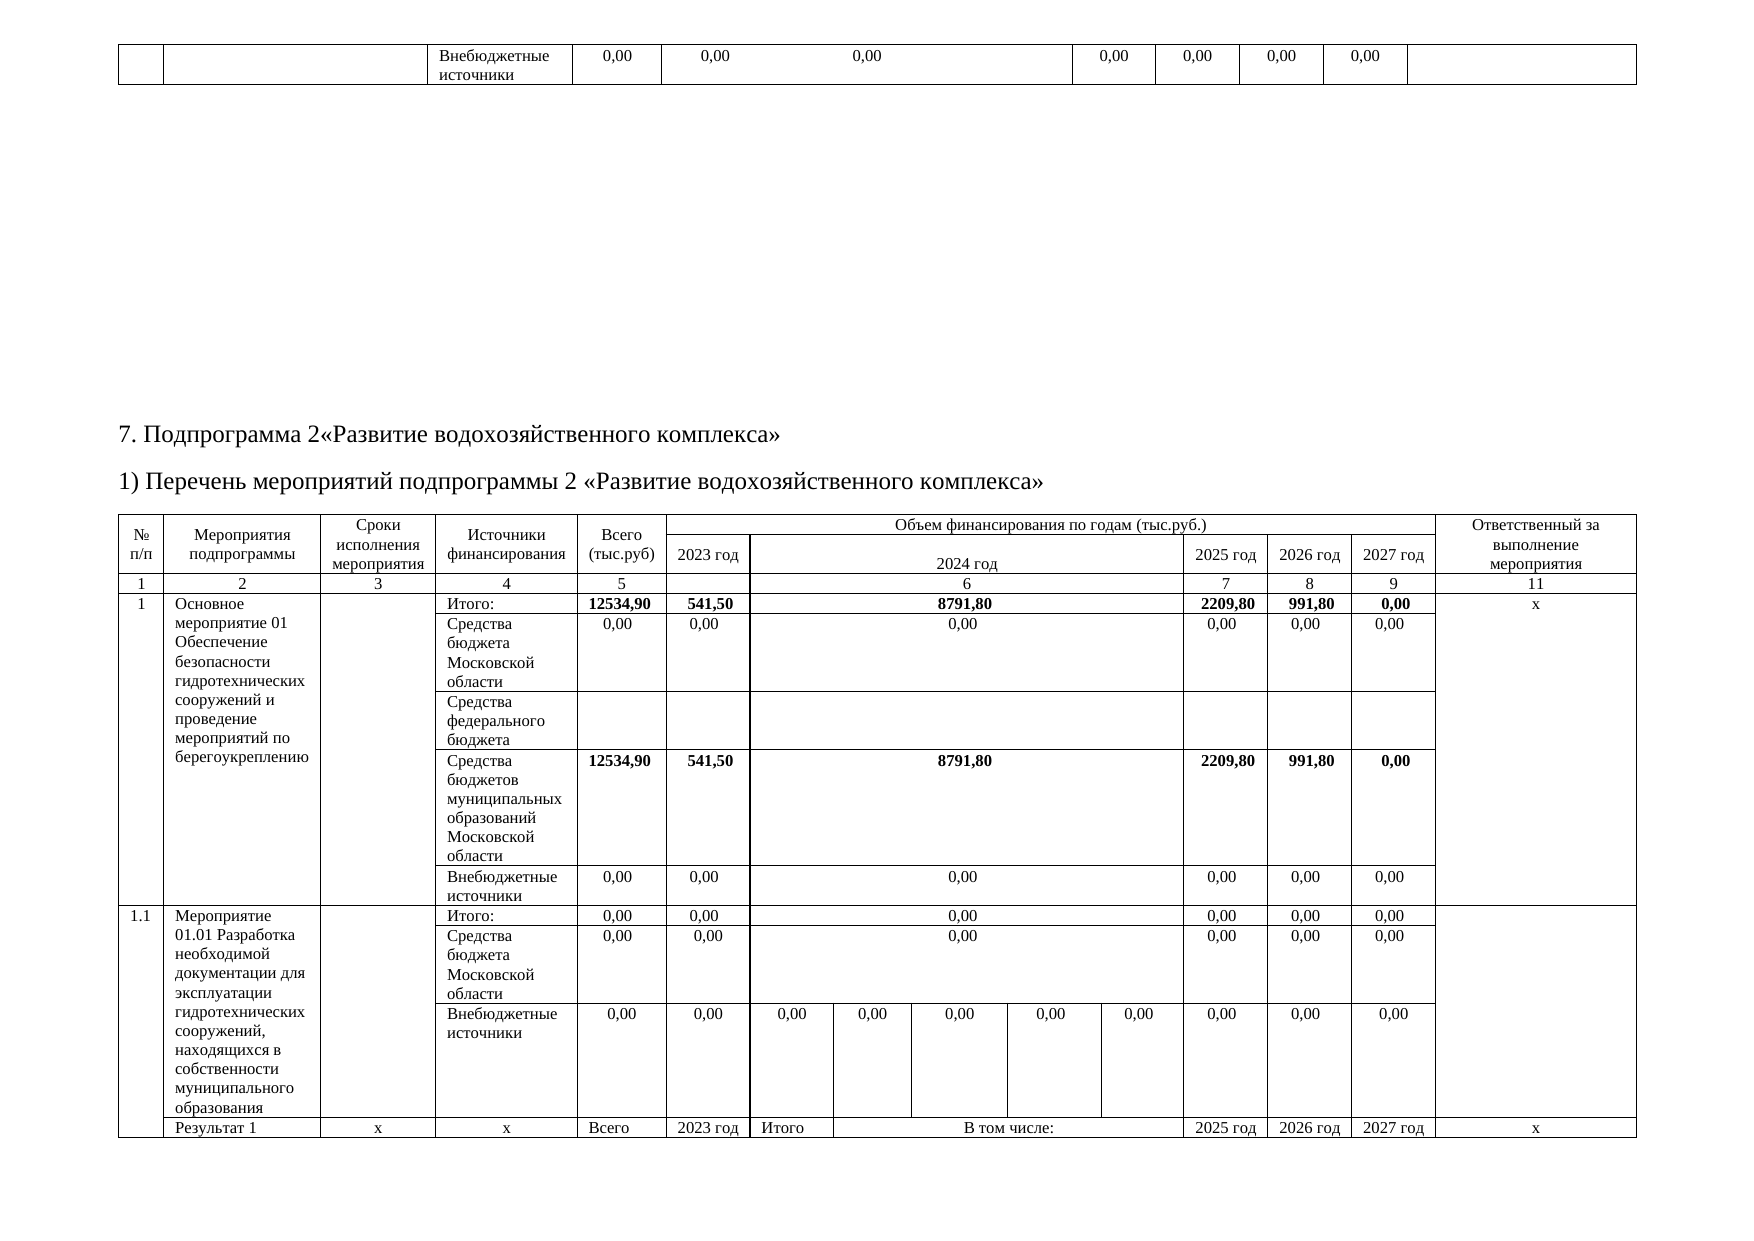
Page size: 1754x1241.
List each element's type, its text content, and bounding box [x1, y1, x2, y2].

table_cell [1352, 692, 1435, 749]
table_cell 2026 год [1268, 535, 1351, 573]
table_cell х [1436, 594, 1636, 905]
table_cell 7 [1184, 574, 1267, 593]
table_cell 0,00 [573, 45, 661, 84]
table_header Сроки исполнения мероприятия [321, 515, 435, 573]
table_cell 2023 год [667, 535, 749, 573]
table_cell 991,80 [1268, 594, 1351, 613]
text 1) Перечень мероприятий подпрограммы 2 «Развитие водохозяйственного комплекса» [118, 466, 1636, 495]
table_cell [578, 692, 666, 749]
table_cell 0,00 0,00 [662, 45, 1072, 84]
table_cell 0,00 [578, 1004, 666, 1117]
table_header Объем финансирования по годам (тыс.руб.) [667, 515, 1435, 534]
table_cell 0,00 [578, 906, 666, 925]
table_cell 2209,80 [1184, 750, 1267, 865]
table_cell 0,00 [834, 1004, 911, 1117]
table_cell 0,00 [1352, 614, 1435, 691]
table_cell 0,00 [1268, 926, 1351, 1003]
table_cell 0,00 [667, 906, 749, 925]
table_cell 0,00 [1268, 906, 1351, 925]
table_cell 2027 год [1352, 535, 1435, 573]
table_cell х [1436, 1118, 1636, 1137]
table_header Источники финансирования [436, 515, 577, 573]
table_cell х [321, 1118, 435, 1137]
table_cell 2027 год [1352, 1118, 1435, 1137]
text 7. Подпрограмма 2«Развитие водохозяйственного комплекса» [118, 419, 1636, 447]
table_header Ответственный за выполнение мероприятия [1436, 515, 1636, 573]
table_cell 4 [436, 574, 577, 593]
table_cell 0,00 [1352, 594, 1435, 613]
table_cell 2 [164, 574, 320, 593]
table_cell 0,00 [1352, 750, 1435, 865]
table_cell 0,00 [1156, 45, 1239, 84]
table_cell 2025 год [1184, 1118, 1267, 1137]
table_cell Внебюджетные источники [436, 1004, 577, 1117]
table_cell [751, 692, 1183, 749]
table_cell 5 [578, 574, 666, 593]
table_cell 1 [119, 594, 163, 905]
table_cell 0,00 [1268, 614, 1351, 691]
table_cell 0,00 [1268, 1004, 1351, 1117]
table_cell 2025 год [1184, 535, 1267, 573]
table_cell [321, 906, 435, 1117]
table_cell 0,00 [1184, 614, 1267, 691]
table_cell х [436, 1118, 577, 1137]
table_cell Мероприятие 01.01 Разработка необходимой документации для эксплуатации гидротехнических сооружений, находящихся в собственности муниципального образования [164, 906, 320, 1117]
table_cell 0,00 [1352, 926, 1435, 1003]
table_header Всего (тыс.руб) [578, 515, 666, 573]
table_cell Внебюджетные источники [436, 866, 577, 905]
table_cell 2024 год [751, 535, 1183, 573]
table_cell 0,00 [1102, 1004, 1183, 1117]
table_cell 0,00 [667, 614, 749, 691]
table_cell 2026 год [1268, 1118, 1351, 1137]
table_cell 1.1 [119, 906, 163, 1137]
table_cell 0,00 [751, 926, 1183, 1003]
table_cell В том числе: [834, 1118, 1183, 1137]
table_cell 11 [1436, 574, 1636, 593]
table_cell 0,00 [912, 1004, 1007, 1117]
table_cell Средства бюджетов муниципальных образований Московской области [436, 750, 577, 865]
table_cell 0,00 [751, 1004, 833, 1117]
table_cell 8 [1268, 574, 1351, 593]
table_cell 0,00 [1352, 866, 1435, 905]
table_cell 0,00 [751, 906, 1183, 925]
table_cell 541,50 [667, 594, 749, 613]
table_cell 0,00 [578, 614, 666, 691]
table_cell Средства федерального бюджета [436, 692, 577, 749]
table_cell [1268, 692, 1351, 749]
table_cell 0,00 [667, 1004, 749, 1117]
table_cell 0,00 [1073, 45, 1155, 84]
table_cell 0,00 [578, 866, 666, 905]
table_cell 991,80 [1268, 750, 1351, 865]
table_cell 541,50 [667, 750, 749, 865]
table_cell 0,00 [1008, 1004, 1101, 1117]
table_cell Средства бюджета Московской области [436, 614, 577, 691]
table_cell 0,00 [667, 926, 749, 1003]
table_cell 12534,90 [578, 750, 666, 865]
table_cell Итого 2024 год [751, 1118, 833, 1137]
table_cell 0,00 [751, 866, 1183, 905]
table_cell [321, 594, 435, 905]
table_cell 0,00 [1184, 1004, 1267, 1117]
table_cell Всего [578, 1118, 666, 1137]
table_cell 0,00 [667, 866, 749, 905]
table_cell 0,00 [1352, 906, 1435, 925]
table_cell 8791,80 [751, 594, 1183, 613]
table_cell [667, 692, 749, 749]
table_cell 0,00 [1184, 866, 1267, 905]
table_cell 0,00 [1324, 45, 1407, 84]
table_header № п/п [119, 515, 163, 573]
table_cell 0,00 [751, 614, 1183, 691]
table_cell 0,00 [1268, 866, 1351, 905]
table_cell 0,00 [578, 926, 666, 1003]
table_cell 0,00 [1184, 926, 1267, 1003]
table_cell [667, 574, 749, 593]
table_cell Средства бюджета Московской области [436, 926, 577, 1003]
table_cell [1184, 692, 1267, 749]
table_cell Внебюджетные источники [428, 45, 572, 84]
table_cell [1436, 906, 1636, 1117]
table_cell 9 [1352, 574, 1435, 593]
table_cell Итого: [436, 906, 577, 925]
table_cell Итого: [436, 594, 577, 613]
table_cell 1 [119, 574, 163, 593]
table_cell 2023 год [667, 1118, 749, 1137]
table_cell 6 [751, 574, 1183, 593]
table_cell 8791,80 [751, 750, 1183, 865]
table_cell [164, 1118, 320, 1137]
table_cell Основное мероприятие 01 Обеспечение безопасности гидротехнических сооружений и проведение мероприятий по берегоукреплению [164, 594, 320, 905]
table_cell 0,00 [1352, 1004, 1435, 1117]
table_cell 0,00 [1240, 45, 1323, 84]
table_cell 3 [321, 574, 435, 593]
table_cell 2209,80 [1184, 594, 1267, 613]
table_cell 0,00 [1184, 906, 1267, 925]
table_header Мероприятия подпрограммы [164, 515, 320, 573]
table_cell 12534,90 [578, 594, 666, 613]
